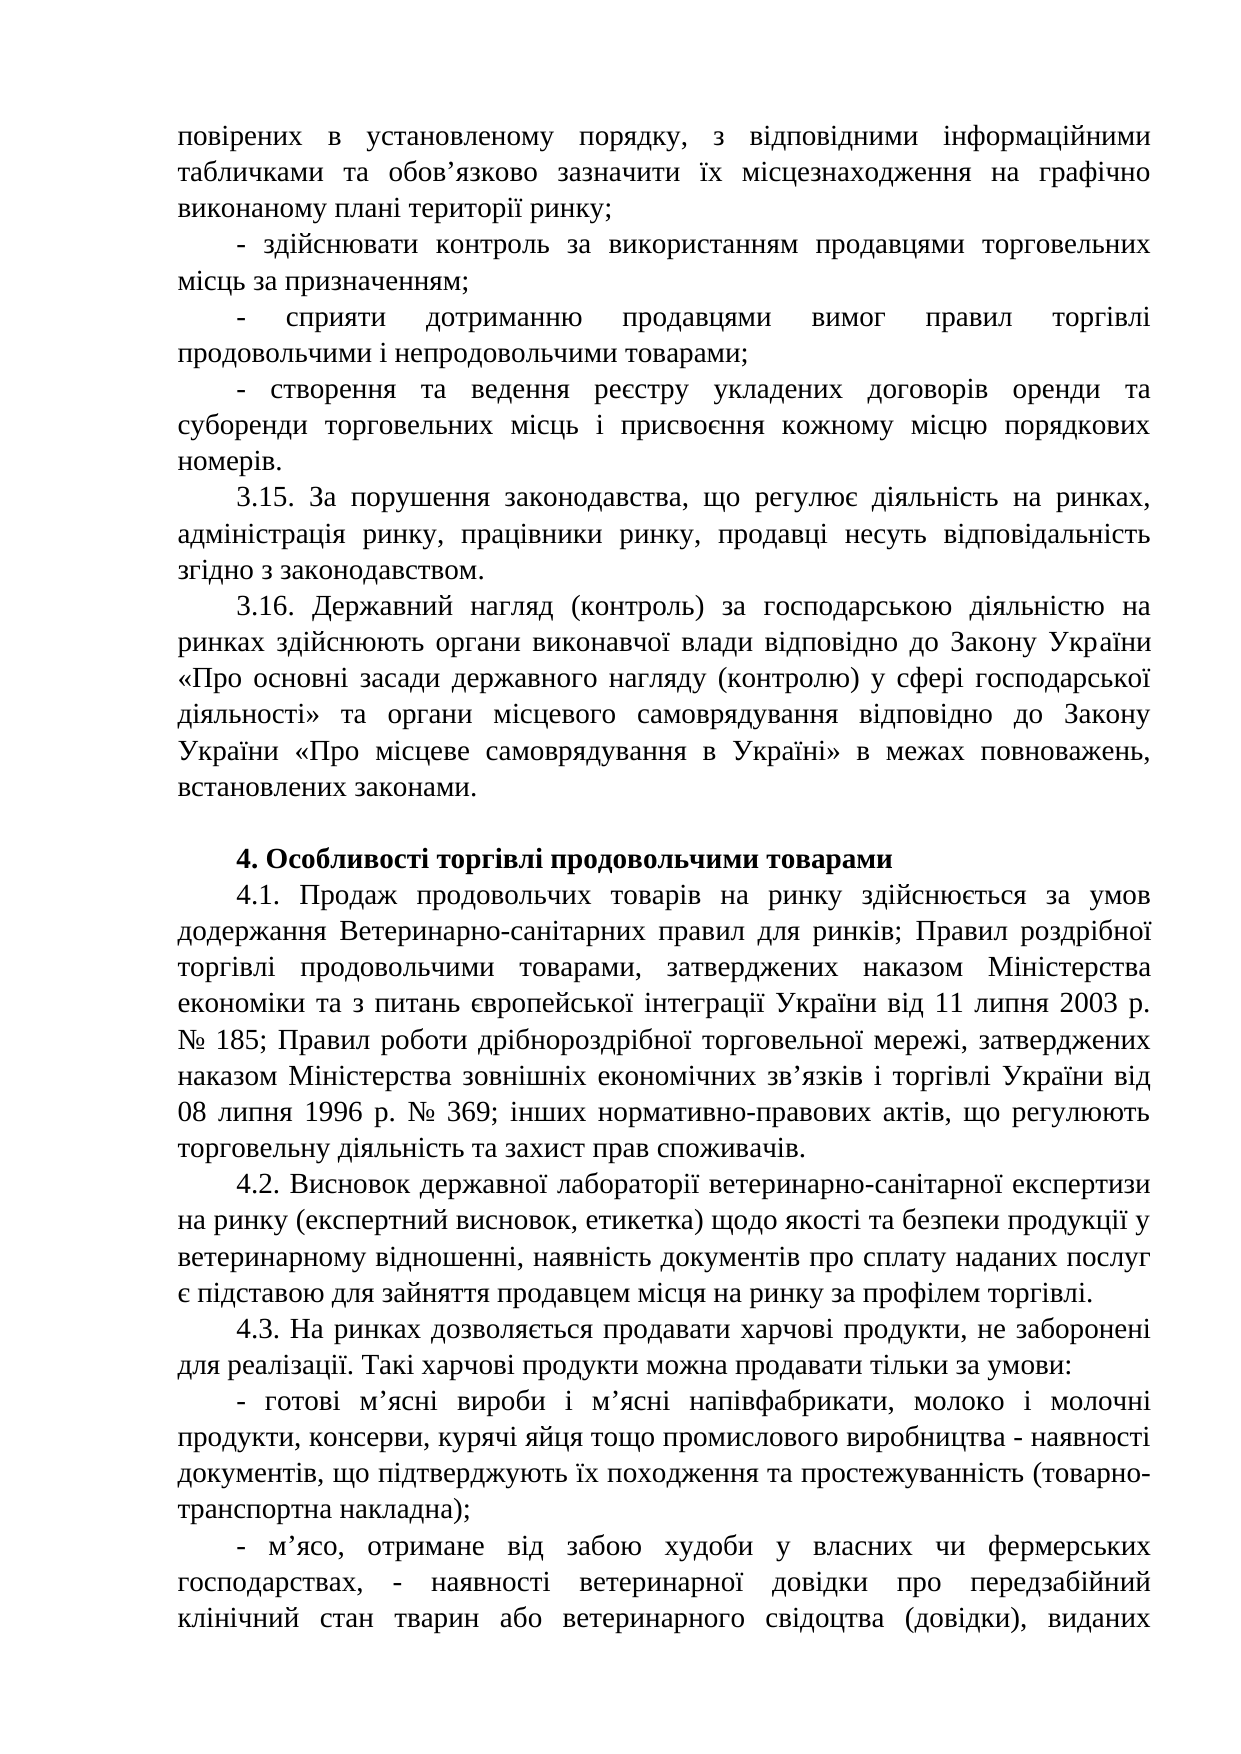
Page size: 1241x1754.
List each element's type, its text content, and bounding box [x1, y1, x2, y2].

text 3.16. Державний нагляд (контроль) за господарською діяльністю на ринках здійснюють органи виконавчої влади відповідно до Закону України «Про основні засади державного нагляду (контролю) у сфері господарської діяльності» та органи місцевого самоврядування відповідно до Закону України «Про місцеве самоврядування в Україні» в межах повноважень, встановлених законами. [177, 588, 1152, 802]
text - сприяти дотриманню продавцями вимог правил торгівлі продовольчими і непродовольчими товарами; [177, 299, 1152, 368]
text 3.15. За порушення законодавства, що регулює діяльність на ринках, адміністрація ринку, працівники ринку, продавці несуть відповідальність згідно з законодавством. [177, 479, 1152, 585]
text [177, 118, 1152, 224]
text - створення та ведення реєстру укладених договорів оренди та суборенди торговельних місць і присвоєння кожному місцю порядкових номерів. [177, 371, 1152, 477]
text - готові м’ясні вироби і м’ясні напівфабрикати, молоко і молочні продукти, консерви, курячі яйця тощо промислового виробництва - наявності документів, що підтверджують їх походження та простежуванність (товарно-транспортна накладна); [177, 1383, 1152, 1525]
text 4.1. Продаж продовольчих товарів на ринку здійснюється за умов додержання Ветеринарно-санітарних правил для ринків; Правил роздрібної торгівлі продовольчими товарами, затверджених наказом Міністерства економіки та з питань європейської інтеграції України від 11 липня 2003 р. № 185; Правил роботи дрібнороздрібної торговельної мережі, затверджених наказом Міністерства зовнішніх економічних зв’язків і торгівлі України від 08 липня 1996 р. № 369; інших нормативно-правових актів, що регулюють торговельну діяльність та захист прав споживачів. [177, 877, 1152, 1164]
text - здійснювати контроль за використанням продавцями торговельних місць за призначенням; [177, 227, 1152, 296]
text 4.3. На ринках дозволяється продавати харчові продукти, не заборонені для реалізації. Такі харчові продукти можна продавати тільки за умови: [177, 1311, 1152, 1381]
text 4.2. Висновок державної лабораторії ветеринарно-санітарної експертизи на ринку (експертний висновок, етикетка) щодо якості та безпеки продукції у ветеринарному відношенні, наявність документів про сплату наданих послуг є підставою для зайняття продавцем місця на ринку за профілем торгівлі. [177, 1166, 1152, 1308]
text 4. Особливості торгівлі продовольчими товарами [177, 841, 1152, 874]
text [177, 1528, 1152, 1634]
